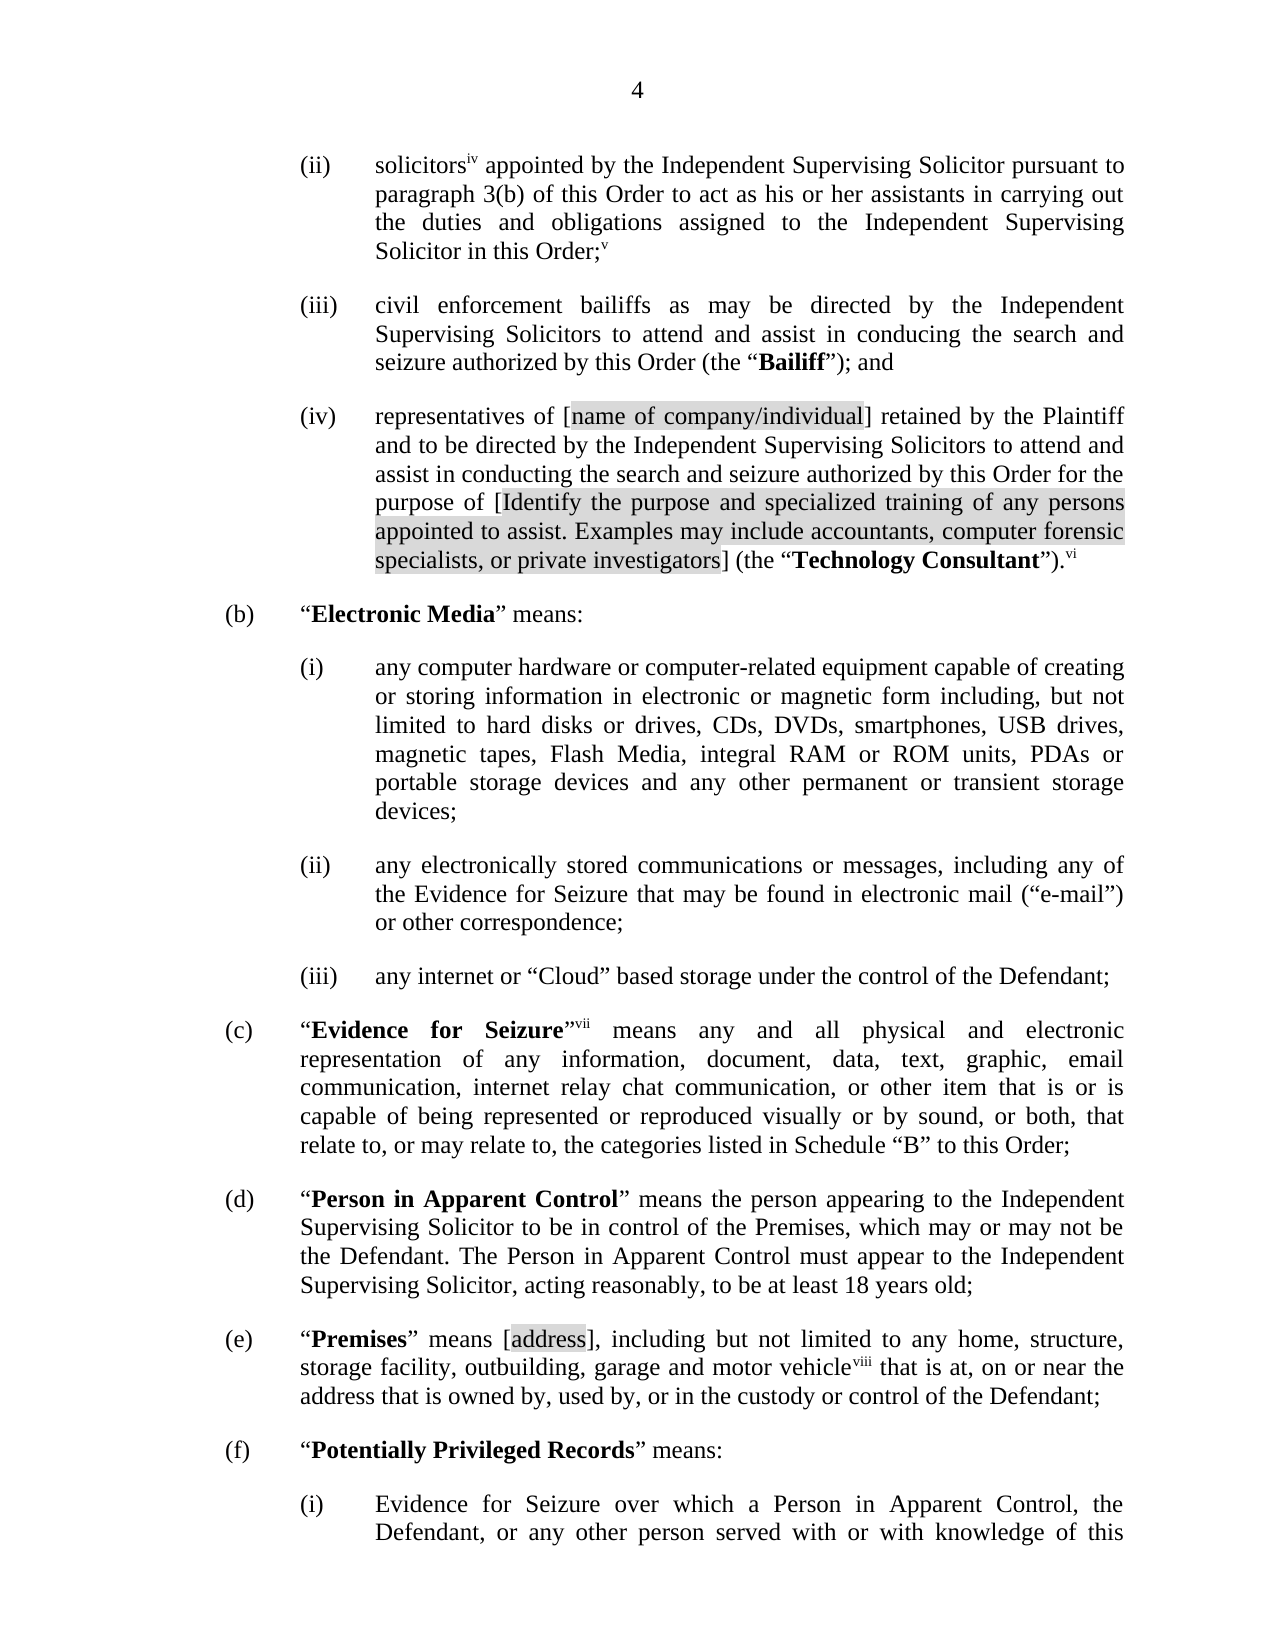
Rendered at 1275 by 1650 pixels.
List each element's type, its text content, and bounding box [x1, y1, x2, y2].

subtitle representatives of [name of company/individual] retained by the Plaintiff and to be directed by the Independent Supervising Solicitors to attend and assist in conducting the search and seizure authorized by this Order for the purpose of [Identify the purpose and specialized training of any persons appointed to assist. Examples may include accountants, computer forensic specialists, or private investigators] (the “Technology Consultant”). [300, 401, 1125, 574]
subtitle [300, 1489, 1125, 1546]
subtitle civil enforcement bailiffs as may be directed by the Independent Supervising Solicitors to attend and assist in conducing the search and seizure authorized by this Order (the “Bailiff”); and [300, 290, 1125, 376]
subtitle solicitors appointed by the Independent Supervising Solicitor pursuant to paragraph 3(b) of this Order to act as his or her assistants in carrying out the duties and obligations assigned to the Independent Supervising Solicitor in this Order; [300, 150, 1125, 265]
subtitle “Electronic Media” means: [225, 599, 1125, 627]
subtitle “Evidence for Seizure” means any and all physical and electronic representation of any information, document, data, text, graphic, email communication, internet relay chat communication, or other item that is or is capable of being represented or reproduced visually or by sound, or both, that relate to, or may relate to, the categories listed in Schedule “B” to this Order; [225, 1015, 1125, 1159]
subtitle “Potentially Privileged Records” means: [225, 1435, 1125, 1464]
subtitle “Person in Apparent Control” means the person appearing to the Independent Supervising Solicitor to be in control of the Premises, which may or may not be the Defendant. The Person in Apparent Control must appear to the Independent Supervising Solicitor, acting reasonably, to be at least 18 years old; [225, 1184, 1125, 1299]
subtitle “Premises” means [address], including but not limited to any home, structure, storage facility, outbuilding, garage and motor vehicle that is at, on or near the address that is owned by, used by, or in the custody or control of the Defendant; [225, 1324, 1125, 1410]
subtitle any internet or “Cloud” based storage under the control of the Defendant; [300, 961, 1125, 990]
subtitle any electronically stored communications or messages, including any of the Evidence for Seizure that may be found in electronic mail (“e-mail”) or other correspondence; [300, 850, 1125, 936]
subtitle any computer hardware or computer-related equipment capable of creating or storing information in electronic or magnetic form including, but not limited to hard disks or drives, CDs, DVDs, smartphones, USB drives, magnetic tapes, Flash Media, integral RAM or ROM units, PDAs or portable storage devices and any other permanent or transient storage devices; [300, 652, 1125, 825]
